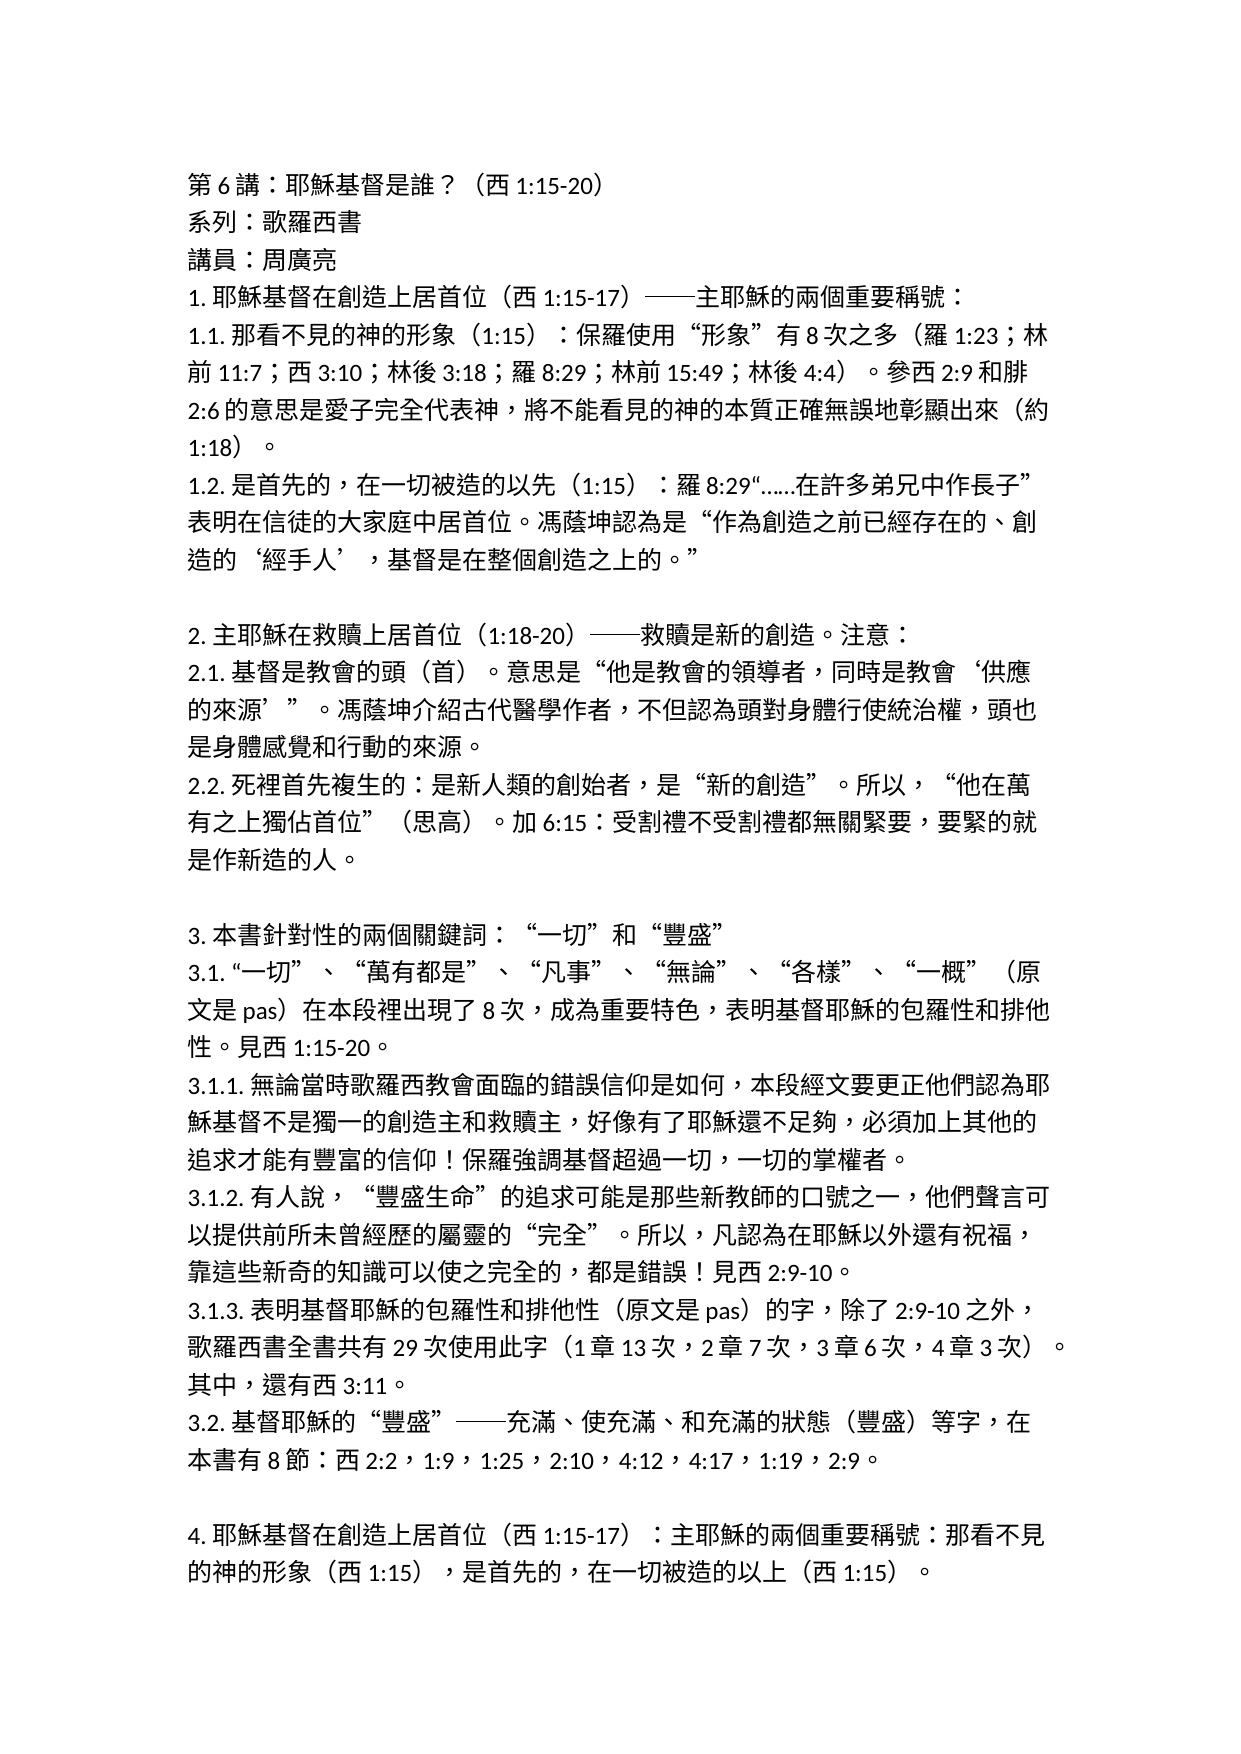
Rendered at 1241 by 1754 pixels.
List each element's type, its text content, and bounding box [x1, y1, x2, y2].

text 4. 耶穌基督在創造上居首位（西1:15-17）：主耶穌的兩個重要稱號：那看不見的神的形象（西1:15），是首先的，在一切被造的以上（西1:15）。 [187, 1514, 1053, 1589]
text 2.2. 死裡首先複生的：是新人類的創始者，是“新的創造”。所以，“他在萬有之上獨佔首位”（思高）。加6:15：受割禮不受割禮都無關緊要，要緊的就是作新造的人。 [187, 764, 1053, 877]
text 講員：周廣亮 [187, 239, 1053, 277]
text 1. 耶穌基督在創造上居首位（西1:15-17）──主耶穌的兩個重要稱號： [187, 277, 1053, 314]
text 第6講：耶穌基督是誰？（西1:15-20） [187, 164, 1053, 202]
text 系列：歌羅西書 [187, 202, 1053, 239]
text 3.1. “一切”、“萬有都是”、“凡事”、“無論”、“各樣”、“一概”（原文是pas）在本段裡出現了8次，成為重要特色，表明基督耶穌的包羅性和排他性。見西1:15-20。 [187, 952, 1053, 1064]
text 3.2. 基督耶穌的“豐盛”──充滿、使充滿、和充滿的狀態（豐盛）等字，在本書有8節：西2:2，1:9，1:25，2:10，4:12，4:17，1:19，2:9。 [187, 1402, 1053, 1477]
text 1.1. 那看不見的神的形象（1:15）：保羅使用“形象”有8次之多（羅1:23；林前11:7；西3:10；林後3:18；羅8:29；林前15:49；林後4:4）。參西2:9和腓2:6的意思是愛子完全代表神，將不能看見的神的本質正確無誤地彰顯出來（約1:18）。 [187, 314, 1053, 464]
text 3.1.3. 表明基督耶穌的包羅性和排他性（原文是pas）的字，除了2:9-10之外，歌羅西書全書共有29次使用此字（1章13次，2章7次，3章6次，4章3次）。其中，還有西3:11。 [187, 1289, 1053, 1402]
text 1.2. 是首先的，在一切被造的以先（1:15）：羅8:29“……在許多弟兄中作長子”表明在信徒的大家庭中居首位。馮蔭坤認為是“作為創造之前已經存在的、創造的‘經手人’，基督是在整個創造之上的。” [187, 464, 1053, 577]
text 2. 主耶穌在救贖上居首位（1:18-20）──救贖是新的創造。注意： [187, 614, 1053, 652]
text 3.1.1. 無論當時歌羅西教會面臨的錯誤信仰是如何，本段經文要更正他們認為耶穌基督不是獨一的創造主和救贖主，好像有了耶穌還不足夠，必須加上其他的追求才能有豐富的信仰！保羅強調基督超過一切，一切的掌權者。 [187, 1064, 1053, 1177]
text 2.1. 基督是教會的頭（首）。意思是“他是教會的領導者，同時是教會‘供應的來源’”。馮蔭坤介紹古代醫學作者，不但認為頭對身體行使統治權，頭也是身體感覺和行動的來源。 [187, 652, 1053, 764]
text 3.1.2. 有人說，“豐盛生命”的追求可能是那些新教師的口號之一，他們聲言可以提供前所未曾經歷的屬靈的“完全”。所以，凡認為在耶穌以外還有祝福，靠這些新奇的知識可以使之完全的，都是錯誤！見西2:9-10。 [187, 1177, 1053, 1289]
text 3. 本書針對性的兩個關鍵詞：“一切”和“豐盛” [187, 914, 1053, 952]
